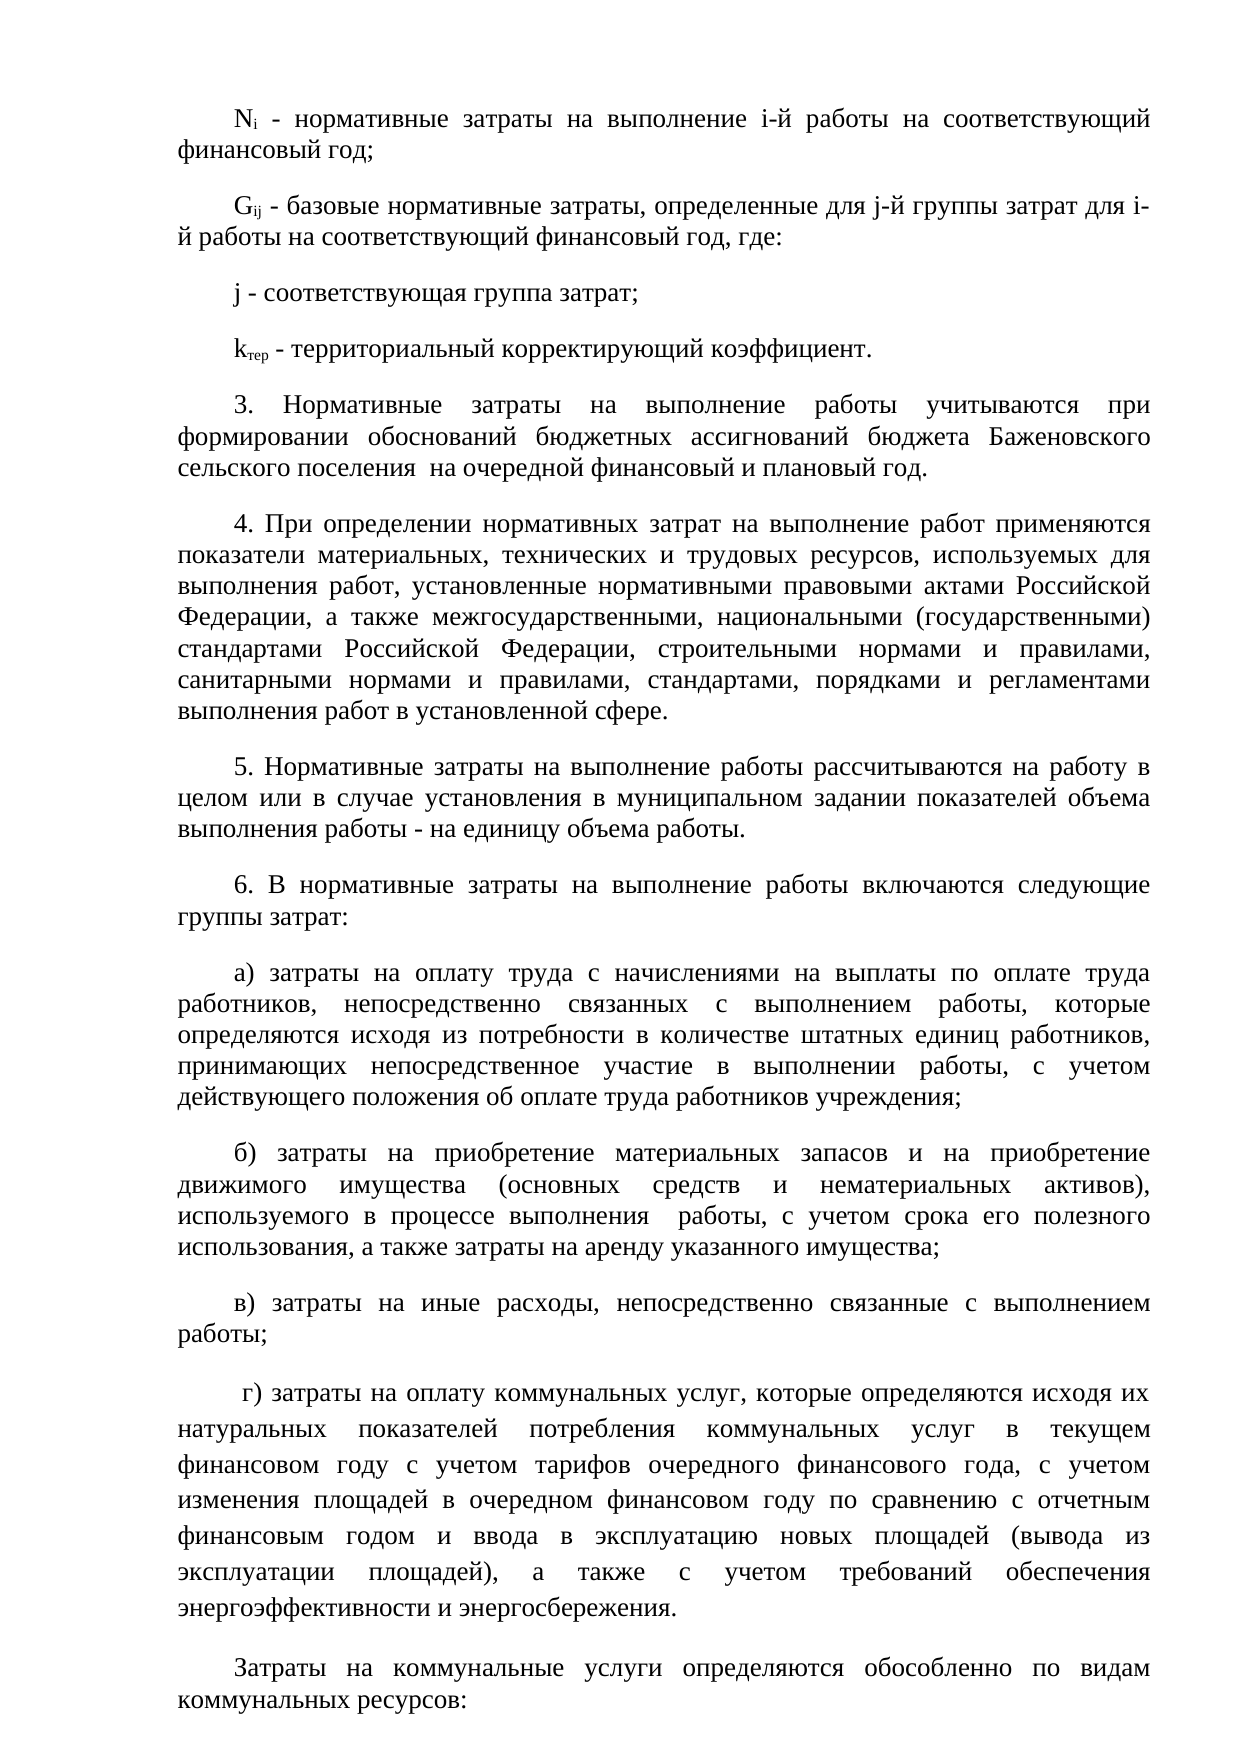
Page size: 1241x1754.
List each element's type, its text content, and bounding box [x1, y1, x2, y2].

text 5. Нормативные затраты на выполнение работы рассчитываются на работу в целом или в случае установления в муниципальном задании показателей объема выполнения работы - на единицу объема работы. [177, 750, 1152, 843]
text Ni - нормативные затраты на выполнение i-й работы на соответствующий финансовый год; [177, 102, 1152, 164]
text 3. Нормативные затраты на выполнение работы учитываются при формировании обоснований бюджетных ассигнований бюджета Баженовского сельского поселения на очередной финансовый и плановый год. [177, 389, 1152, 482]
text в) затраты на иные расходы, непосредственно связанные с выполнением работы; [177, 1286, 1152, 1348]
text г) затраты на оплату коммунальных услуг, которые определяются исходя их натуральных показателей потребления коммунальных услуг в текущем финансовом году с учетом тарифов очередного финансового года, с учетом изменения площадей в очередном финансовом году по сравнению с отчетным финансовым годом и ввода в эксплуатацию новых площадей (вывода из эксплуатации площадей), а также с учетом требований обеспечения энергоэффективности и энергосбережения. [177, 1376, 1152, 1622]
text 6. В нормативные затраты на выполнение работы включаются следующие группы затрат: [177, 868, 1152, 931]
text Gij - базовые нормативные затраты, определенные для j-й группы затрат для i-й работы на соответствующий финансовый год, где: [177, 189, 1152, 251]
text 4. При определении нормативных затрат на выполнение работ применяются показатели материальных, технических и трудовых ресурсов, используемых для выполнения работ, установленные нормативными правовыми актами Российской Федерации, а также межгосударственными, национальными (государственными) стандартами Российской Федерации, строительными нормами и правилами, санитарными нормами и правилами, стандартами, порядками и регламентами выполнения работ в установленной сфере. [177, 507, 1152, 725]
text а) затраты на оплату труда с начислениями на выплаты по оплате труда работников, непосредственно связанных с выполнением работы, которые определяются исходя из потребности в количестве штатных единиц работников, принимающих непосредственное участие в выполнении работы, с учетом действующего положения об оплате труда работников учреждения; [177, 956, 1152, 1112]
text б) затраты на приобретение материальных запасов и на приобретение движимого имущества (основных средств и нематериальных активов), используемого в процессе выполнения работы, с учетом срока его полезного использования, а также затраты на аренду указанного имущества; [177, 1137, 1152, 1261]
text j - соответствующая группа затрат; [177, 276, 1152, 307]
text Затраты на коммунальные услуги определяются обособленно по видам коммунальных ресурсов: [177, 1652, 1152, 1714]
text kтер - территориальный корректирующий коэффициент. [177, 332, 1152, 364]
